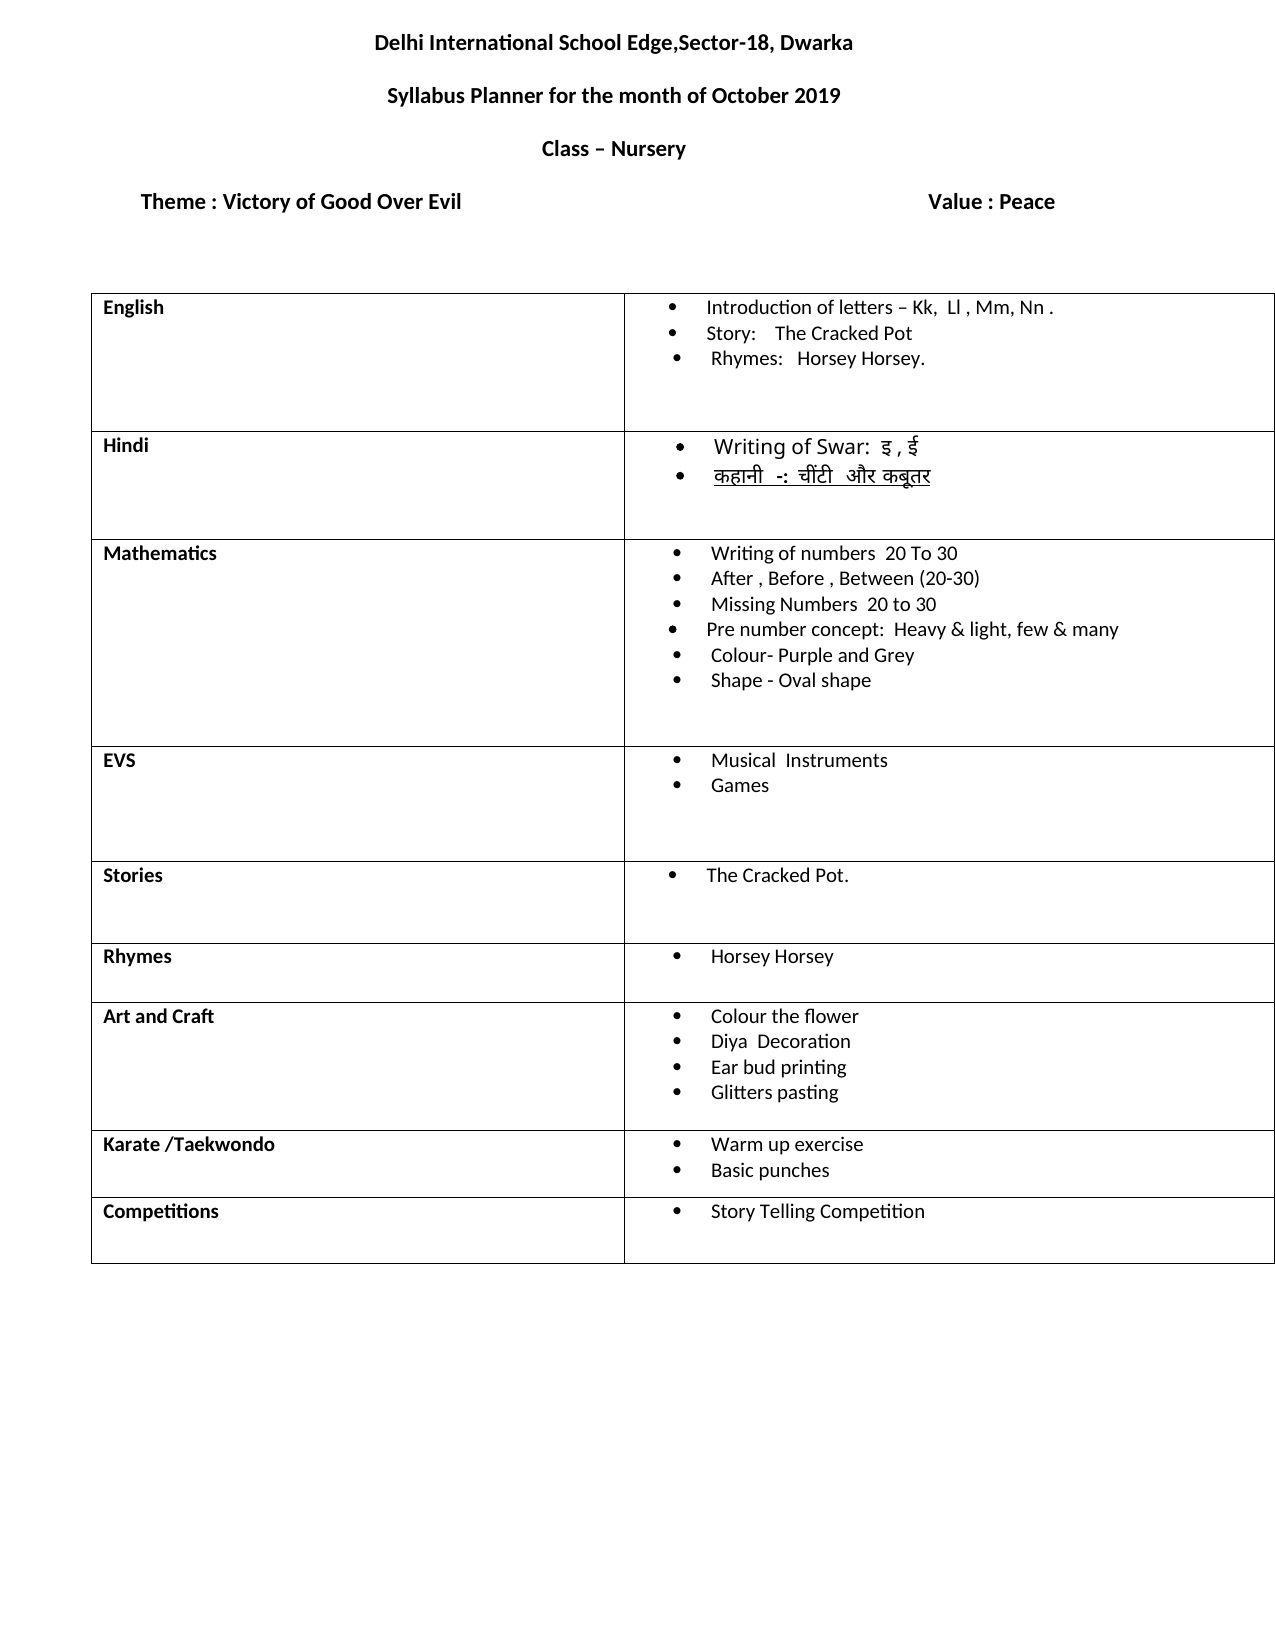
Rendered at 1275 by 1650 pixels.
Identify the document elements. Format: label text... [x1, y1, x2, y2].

table_cell Horsey Horsey [625, 944, 1274, 1002]
table_cell Karate /Taekwondo [92, 1131, 624, 1197]
table_cell Hindi [92, 432, 624, 539]
table_cell Stories [92, 862, 624, 942]
table_cell Rhymes [92, 944, 624, 1002]
table_cell EVS [92, 747, 624, 861]
table_header Introduction of letters – Kk, Ll , Mm, Nn . Story: The Cracked Pot Rhymes: Horsey Horsey. [625, 294, 1274, 431]
table_cell Warm up exercise Basic punches [625, 1131, 1274, 1197]
text Delhi International School Edge,Sector-18, Dwarka [103, 28, 1125, 56]
table_cell Art and Craft [92, 1003, 624, 1130]
text Class – Nursery [103, 134, 1125, 162]
table_cell Colour the flower Diya Decoration Ear bud printing Glitters pasting [625, 1003, 1274, 1130]
table_cell Writing of Swar: इ , ई कहानी -: चींटी और कबूतर [625, 432, 1274, 539]
table_cell Mathematics [92, 540, 624, 746]
text Syllabus Planner for the month of October 2019 [103, 81, 1125, 109]
table_cell Musical Instruments Games [625, 747, 1274, 861]
table_cell Story Telling Competition [625, 1198, 1274, 1263]
table_cell The Cracked Pot. [625, 862, 1274, 942]
table_cell Writing of numbers 20 To 30 After , Before , Between (20-30) Missing Numbers 20 to 30 Pre number concept: Heavy & light, few & many Colour- Purple and Grey Shape - Oval shape [625, 540, 1274, 746]
table_cell Competitions [92, 1198, 624, 1263]
text Theme : Victory of Good Over Evil Value : Peace [103, 187, 1125, 215]
table_header English [92, 294, 624, 431]
